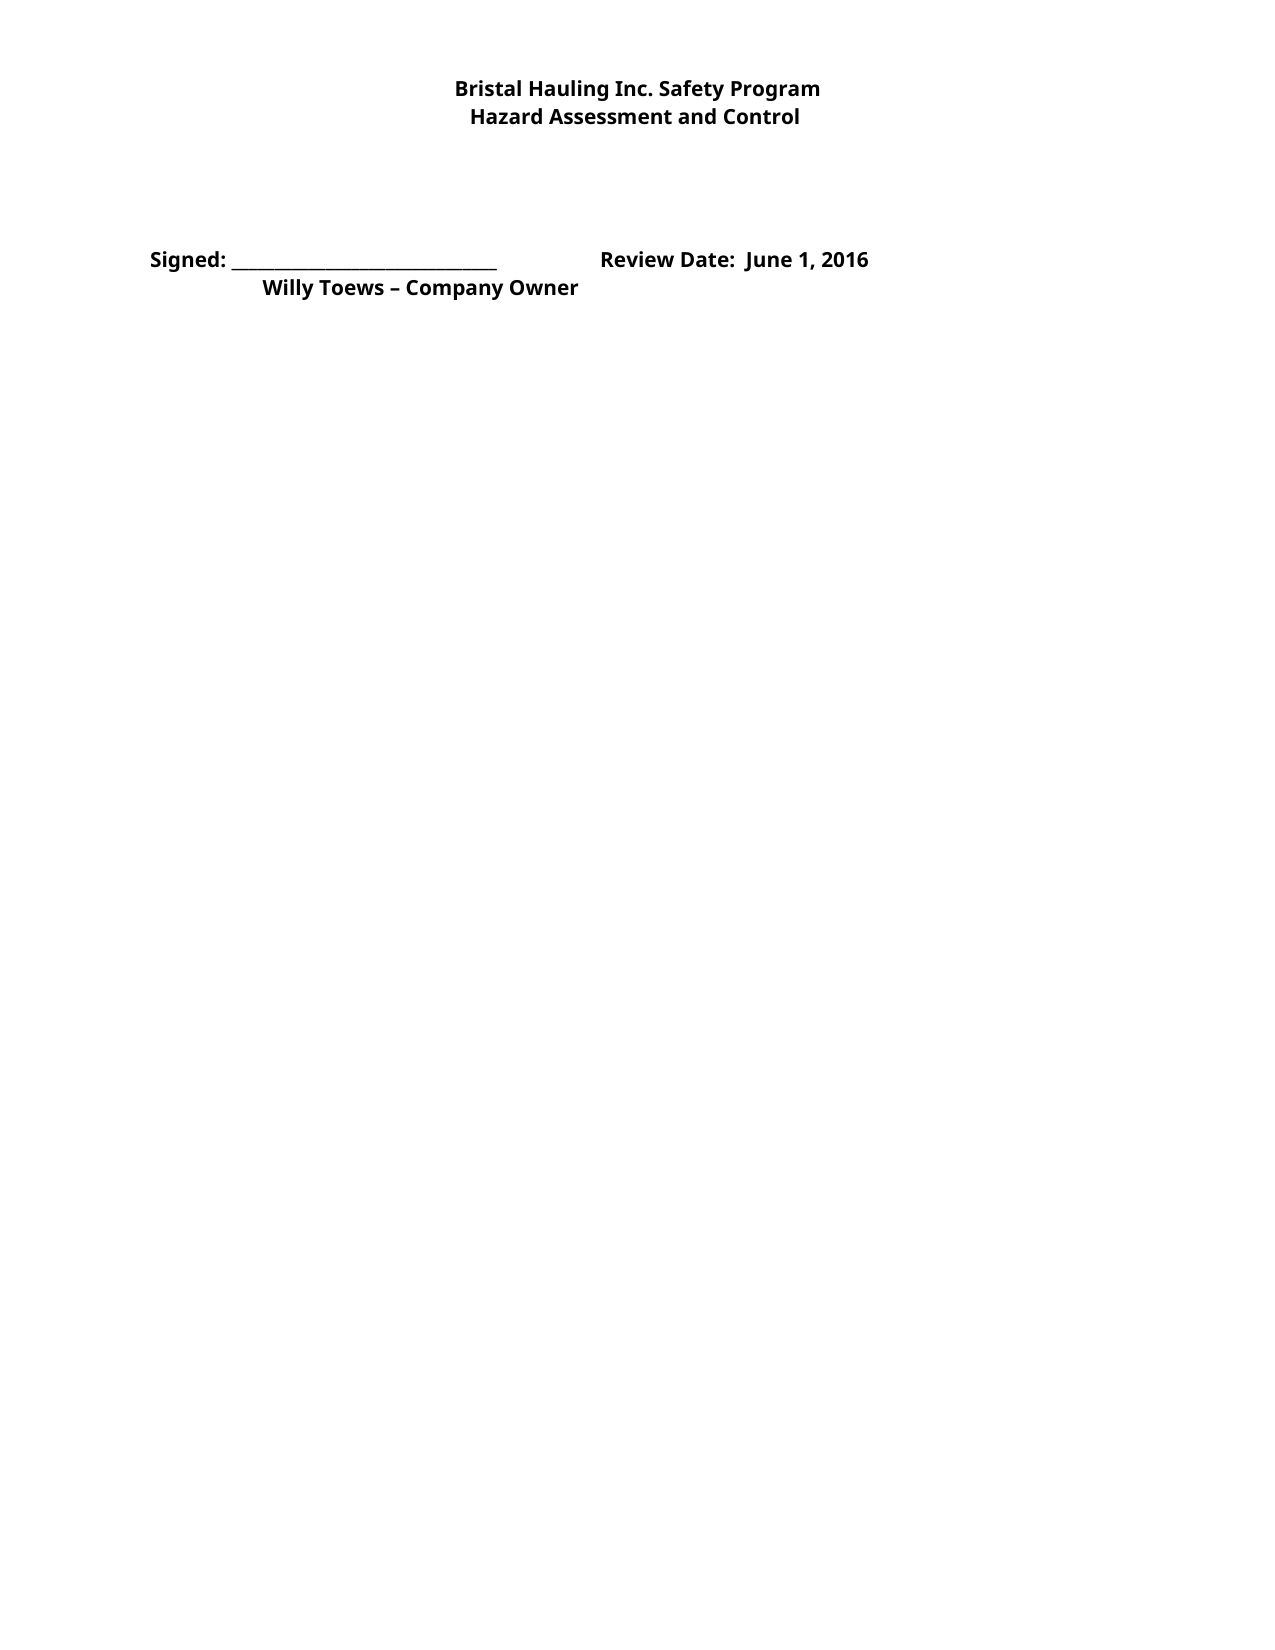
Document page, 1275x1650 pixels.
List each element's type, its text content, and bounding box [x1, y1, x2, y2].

text Willy Toews – Company Owner Requirements for Contracted Work [150, 273, 1125, 302]
text Signed: _______________________________ Review Date: June 1, 2016 [150, 245, 1125, 273]
